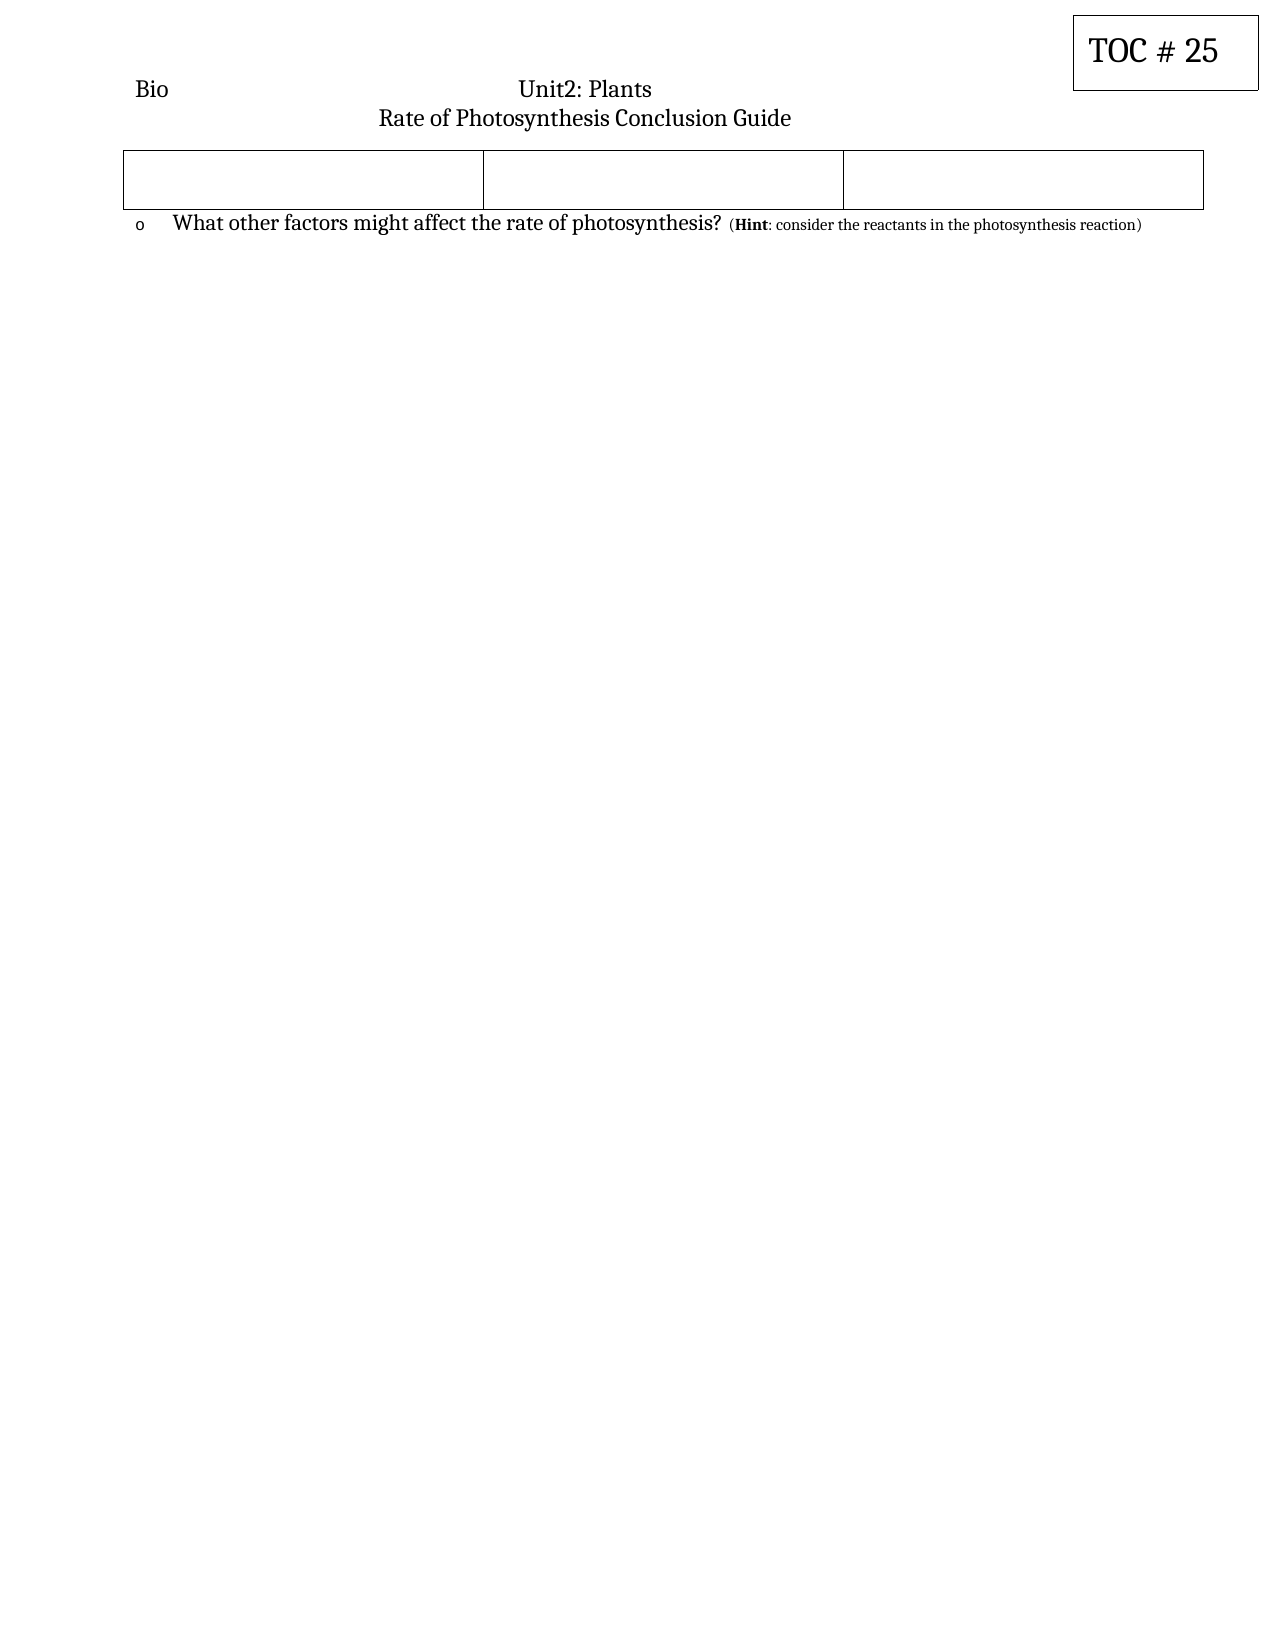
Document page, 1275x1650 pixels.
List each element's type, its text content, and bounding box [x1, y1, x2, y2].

table_cell [484, 151, 843, 208]
table_cell [124, 151, 483, 208]
list What other factors might affect the rate of photosynthesis? (Hint: consider the reactants in the photosynthesis reaction) [135, 210, 1192, 236]
table_cell [844, 151, 1203, 208]
